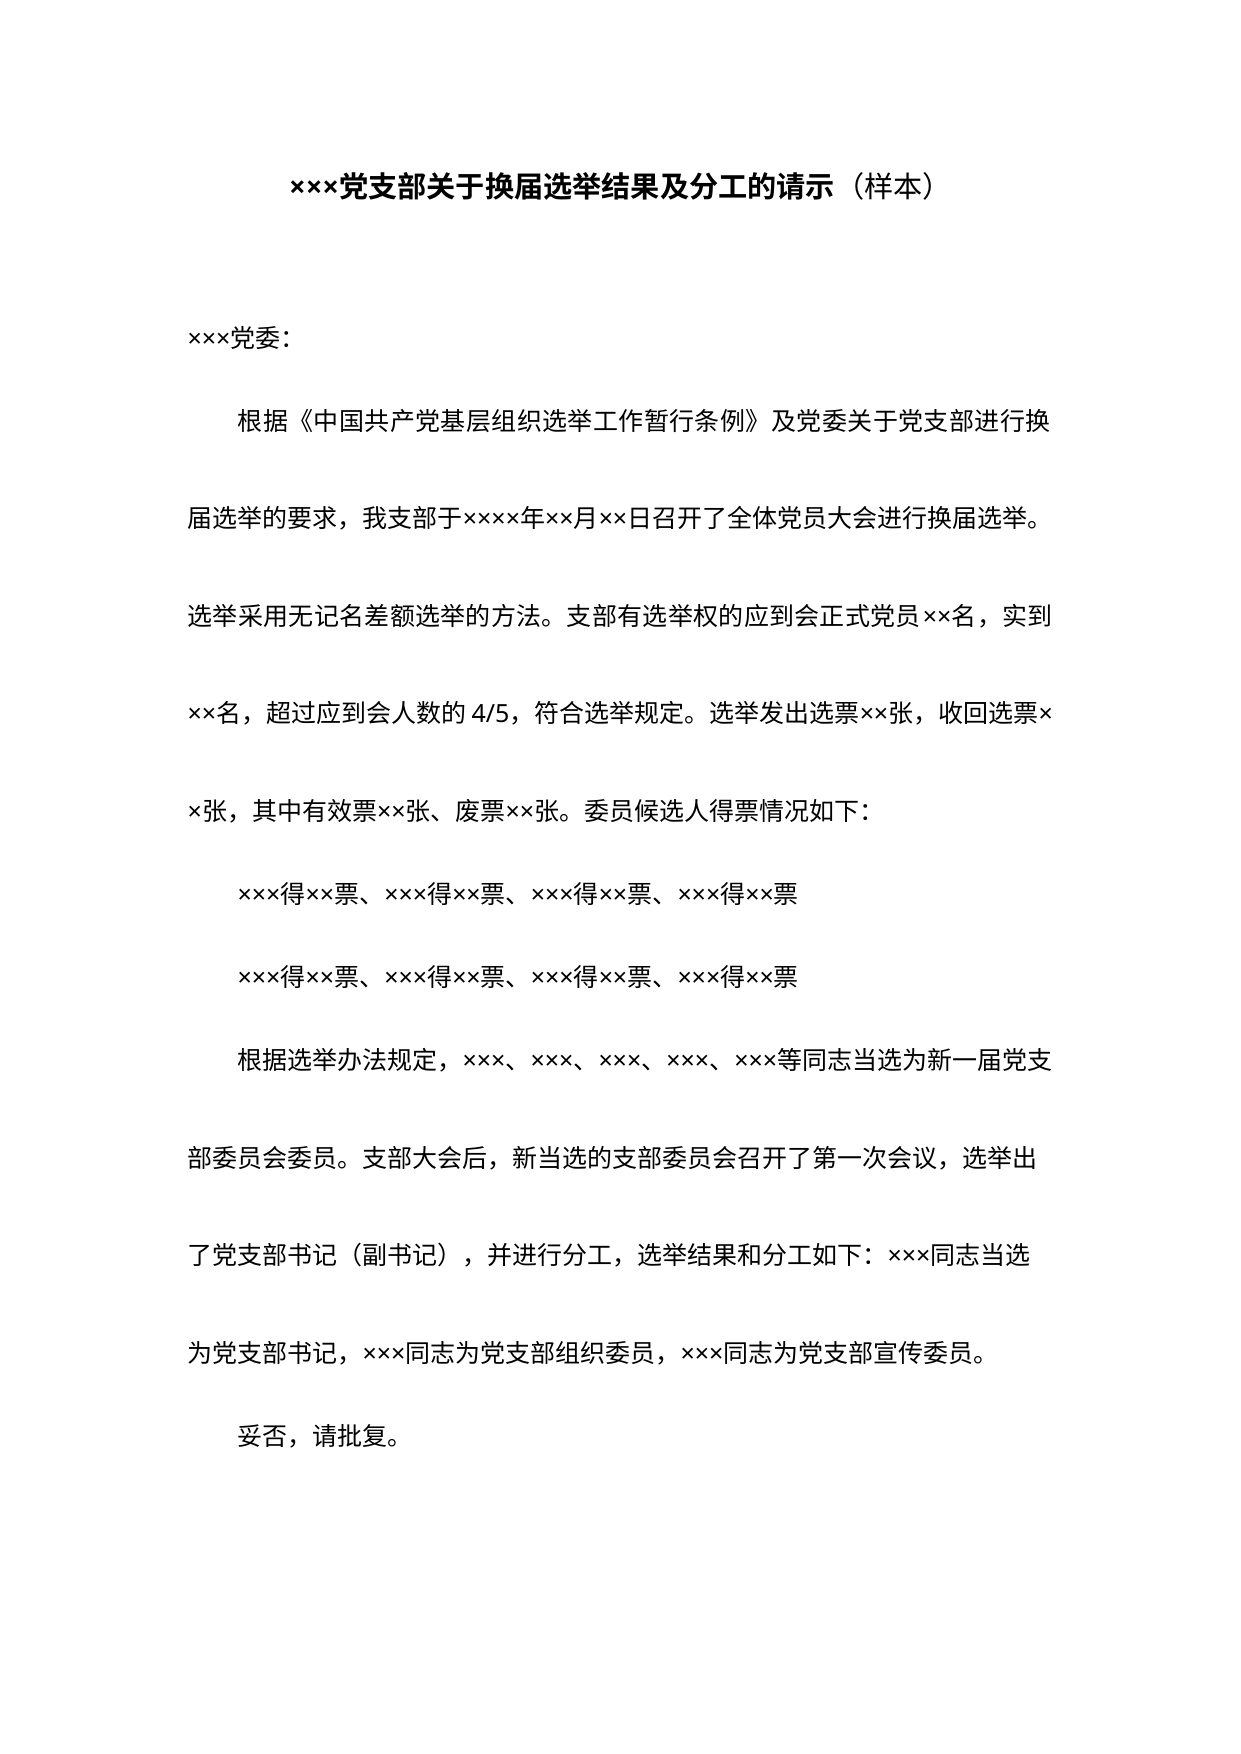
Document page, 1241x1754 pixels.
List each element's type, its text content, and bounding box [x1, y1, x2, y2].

text 根据选举办法规定，×××、×××、×××、×××、×××等同志当选为新一届党支部委员会委员。支部大会后，新当选的支部委员会召开了第一次会议，选举出了党支部书记（副书记），并进行分工，选举结果和分工如下：×××同志当选为党支部书记，×××同志为党支部组织委员，×××同志为党支部宣传委员。 [187, 1026, 1053, 1384]
text ×××党支部关于换届选举结果及分工的请示（样本） [187, 153, 1053, 218]
text 根据《中国共产党基层组织选举工作暂行条例》及党委关于党支部进行换届选举的要求，我支部于××××年××月××日召开了全体党员大会进行换届选举。选举采用无记名差额选举的方法。支部有选举权的应到会正式党员××名，实到××名，超过应到会人数的4/5，符合选举规定。选举发出选票××张，收回选票××张，其中有效票××张、废票××张。委员候选人得票情况如下： [187, 387, 1053, 842]
text ×××得××票、×××得××票、×××得××票、×××得××票 [187, 860, 1053, 925]
text ×××得××票、×××得××票、×××得××票、×××得××票 [187, 943, 1053, 1008]
text ×××党委： [187, 304, 1053, 369]
text 妥否，请批复。 [187, 1402, 1053, 1467]
